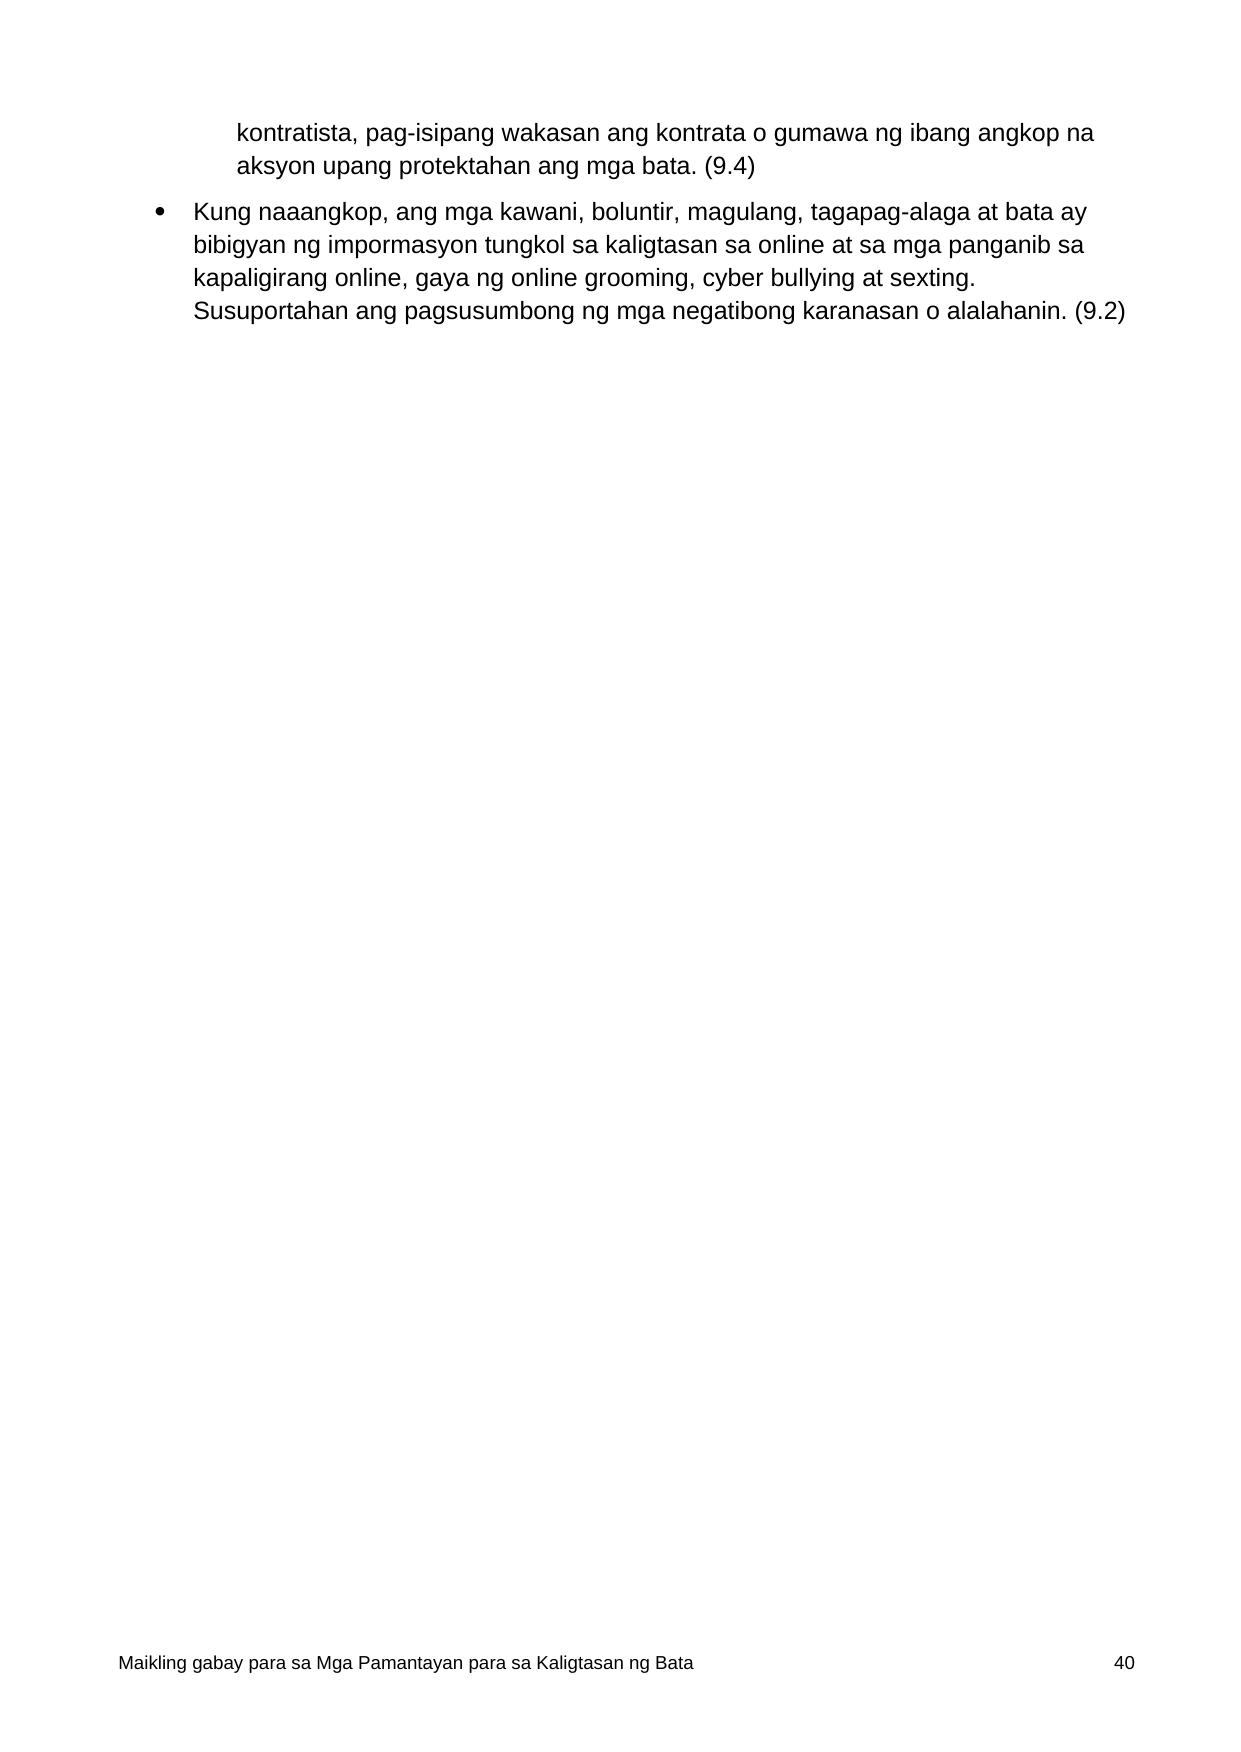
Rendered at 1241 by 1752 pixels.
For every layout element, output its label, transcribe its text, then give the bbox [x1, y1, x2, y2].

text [207, 118, 1135, 180]
text Kung naaangkop, ang mga kawani, boluntir, magulang, tagapag-alaga at bata ay bibigyan ng impormasyon tungkol sa kaligtasan sa online at sa mga panganib sa kapaligirang online, gaya ng online grooming, cyber bullying at sexting. Susuportahan ang pagsusumbong ng mga negatibong karanasan o alalahanin. (9.2) [156, 197, 1135, 324]
